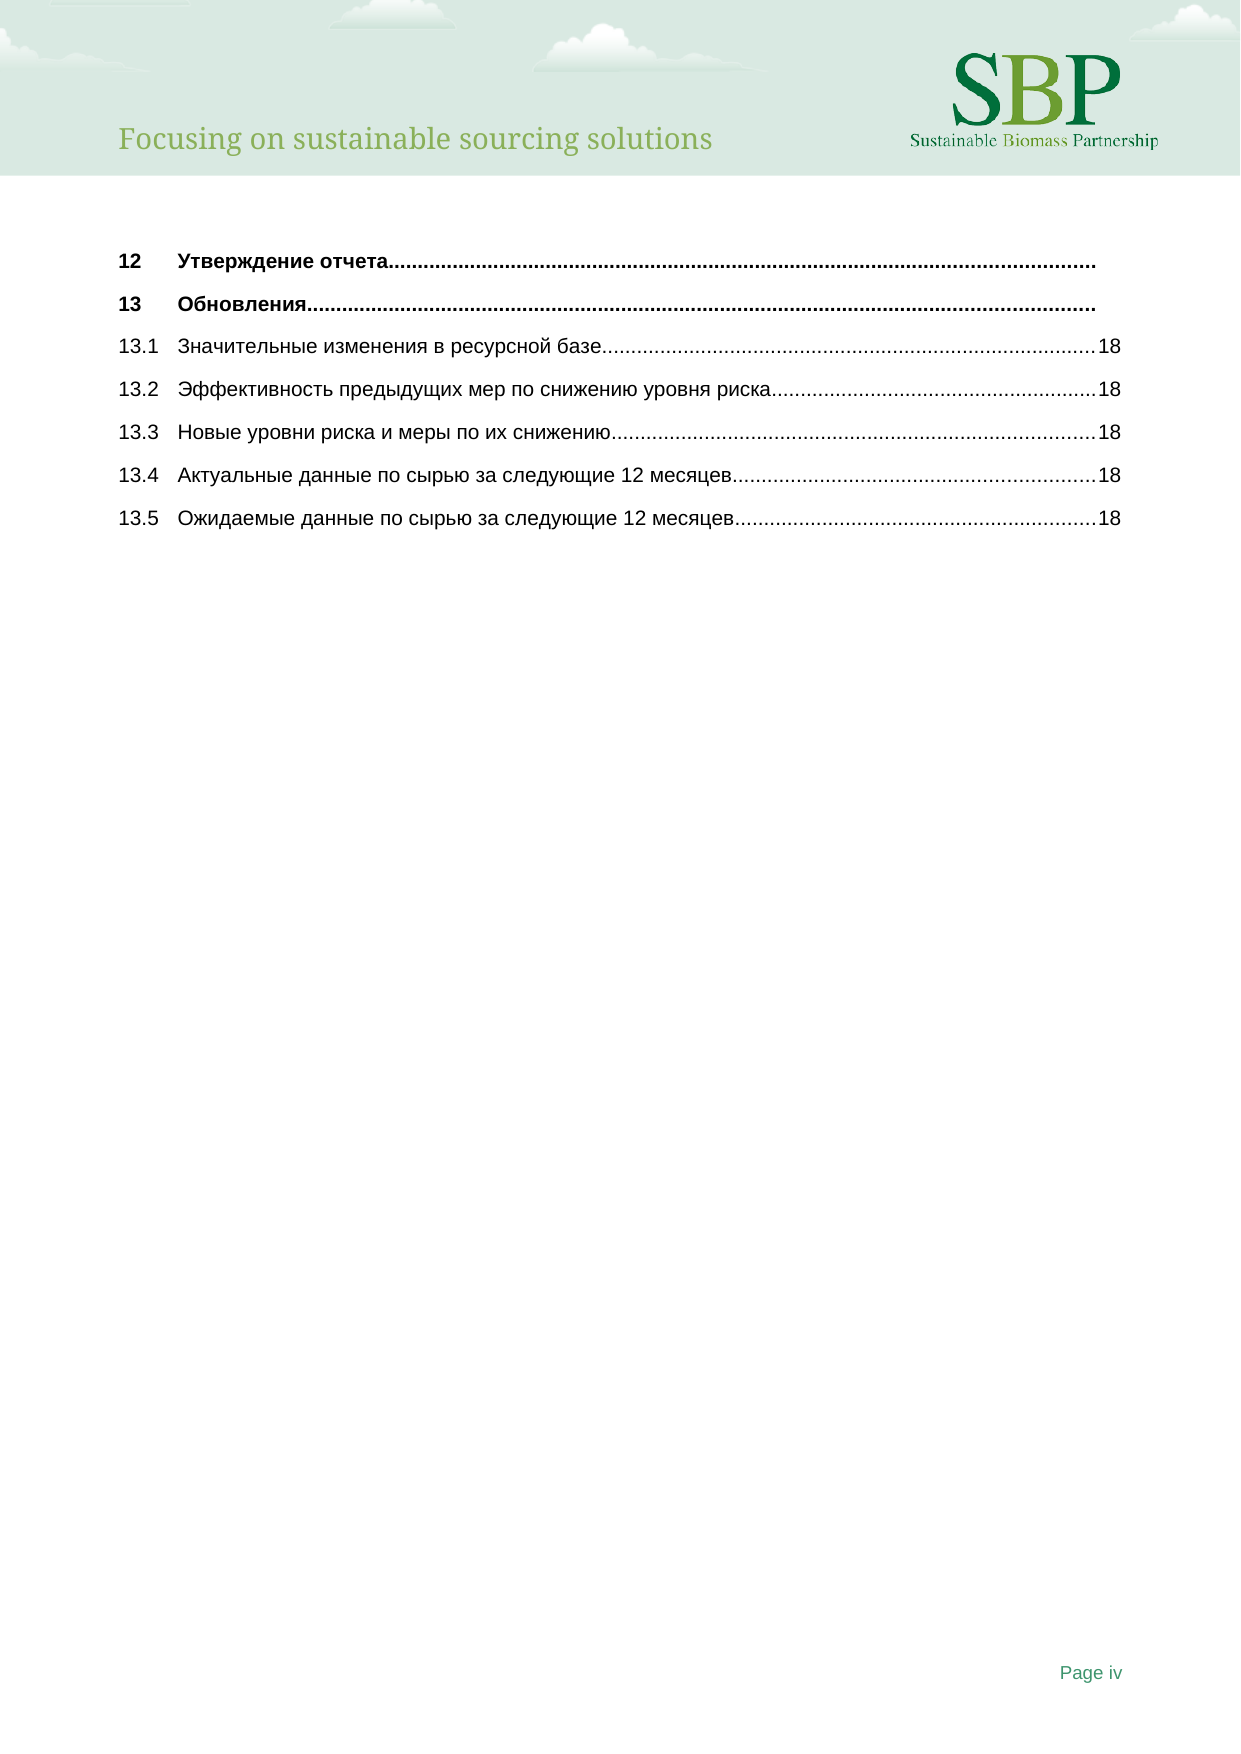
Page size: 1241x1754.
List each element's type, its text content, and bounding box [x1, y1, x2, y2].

picture [0, 0, 1241, 150]
text 13 Обновления 18 [118, 291, 1093, 315]
text 13.4 Актуальные данные по сырью за следующие 12 месяцев 18 [118, 463, 1122, 487]
text 13.1 Значительные изменения в ресурсной базе 18 [118, 334, 1122, 358]
text 13.2 Эффективность предыдущих мер по снижению уровня риска 18 [118, 377, 1122, 401]
text 13.3 Новые уровни риска и меры по их снижению 18 [118, 420, 1122, 444]
text 12 Утверждение отчета 16 [118, 248, 1093, 272]
text 13.5 Ожидаемые данные по сырью за следующие 12 месяцев 18 [118, 506, 1122, 530]
